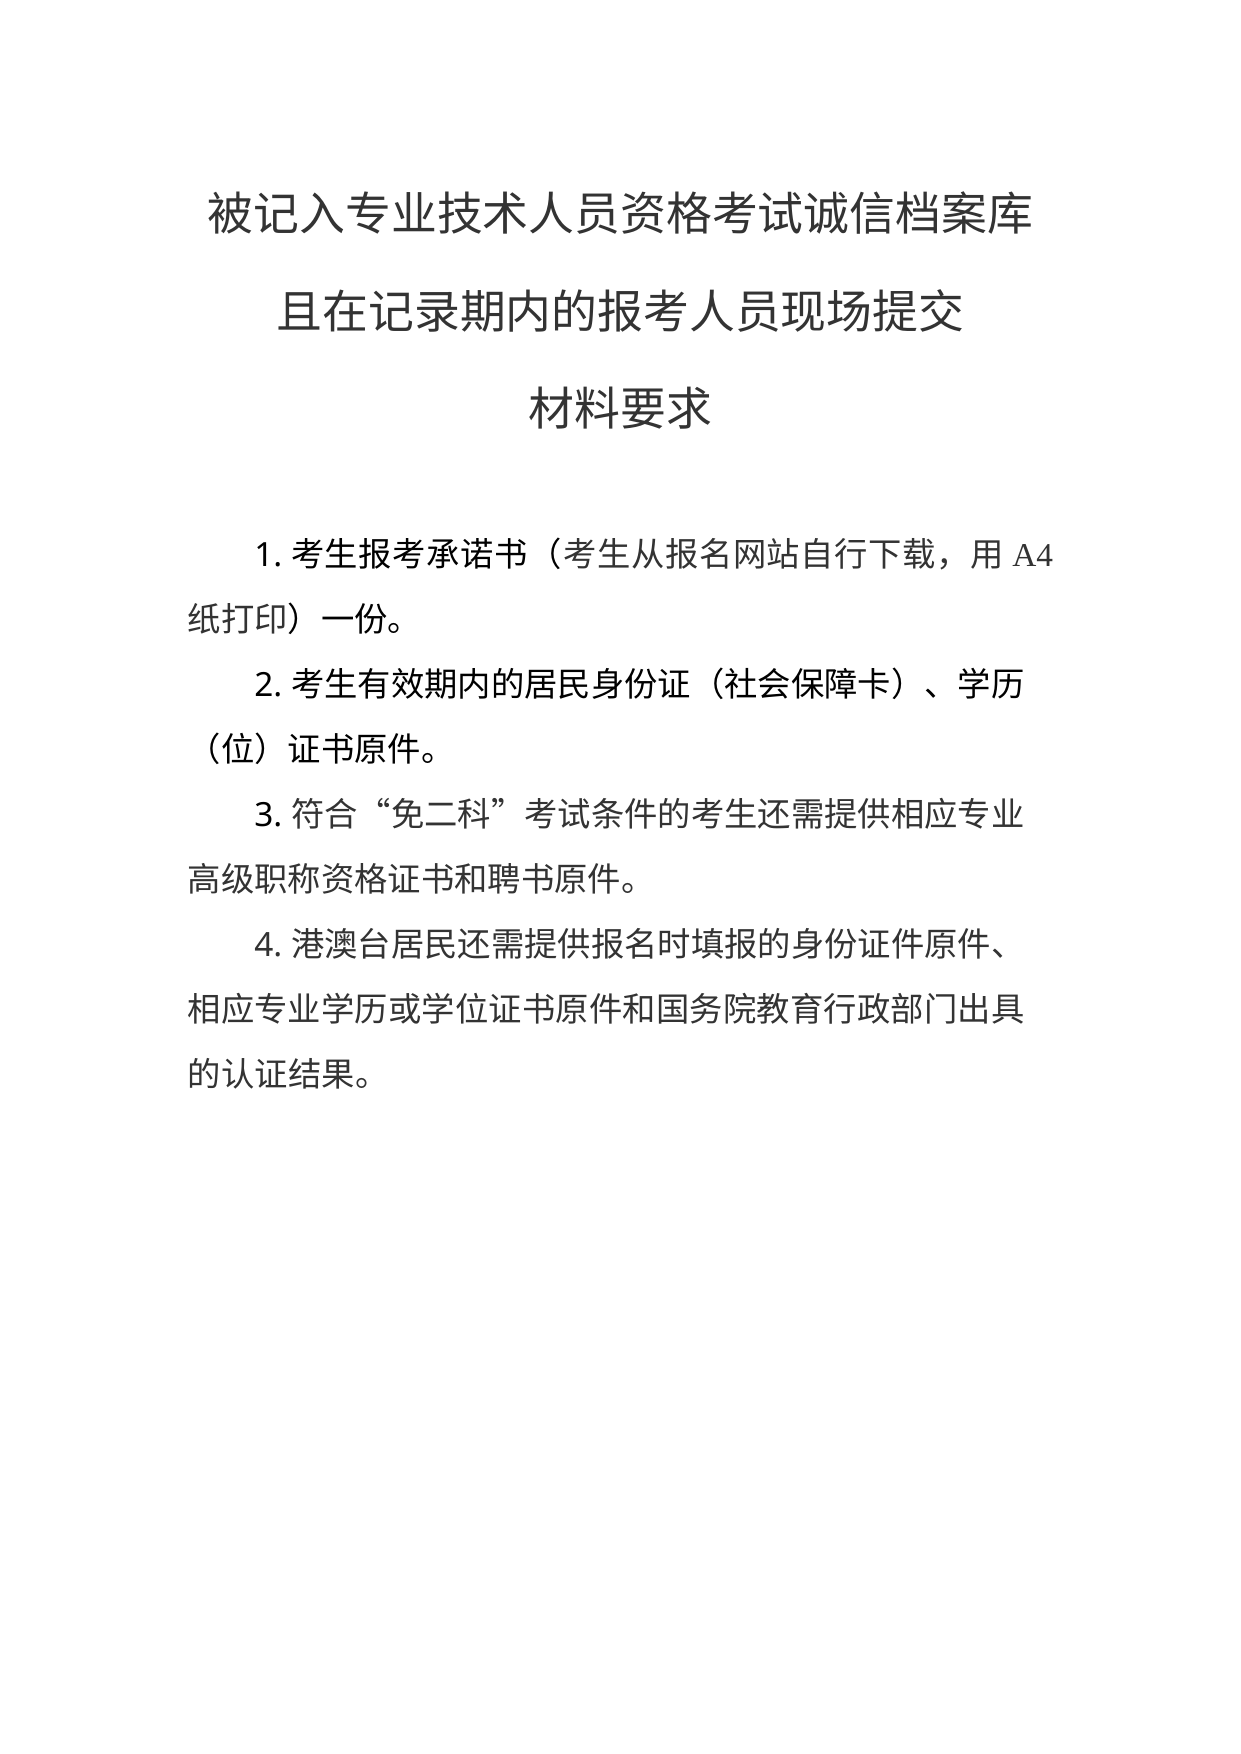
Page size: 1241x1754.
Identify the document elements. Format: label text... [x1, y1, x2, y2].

text 4. 港澳台居民还需提供报名时填报的身份证件原件、相应专业学历或学位证书原件和国务院教育行政部门出具的认证结果。 [187, 909, 1053, 1104]
text 2. 考生有效期内的居民身份证（社会保障卡）、学历（位）证书原件。 [187, 649, 1053, 779]
text 且在记录期内的报考人员现场提交 [187, 259, 1053, 357]
text 3. 符合“免二科”考试条件的考生还需提供相应专业高级职称资格证书和聘书原件。 [187, 779, 1053, 909]
text 材料要求 [187, 357, 1053, 454]
text 被记入专业技术人员资格考试诚信档案库 [187, 162, 1053, 259]
text 1. 考生报考承诺书（考生从报名网站自行下载，用A4纸打印）一份。 [187, 519, 1053, 649]
